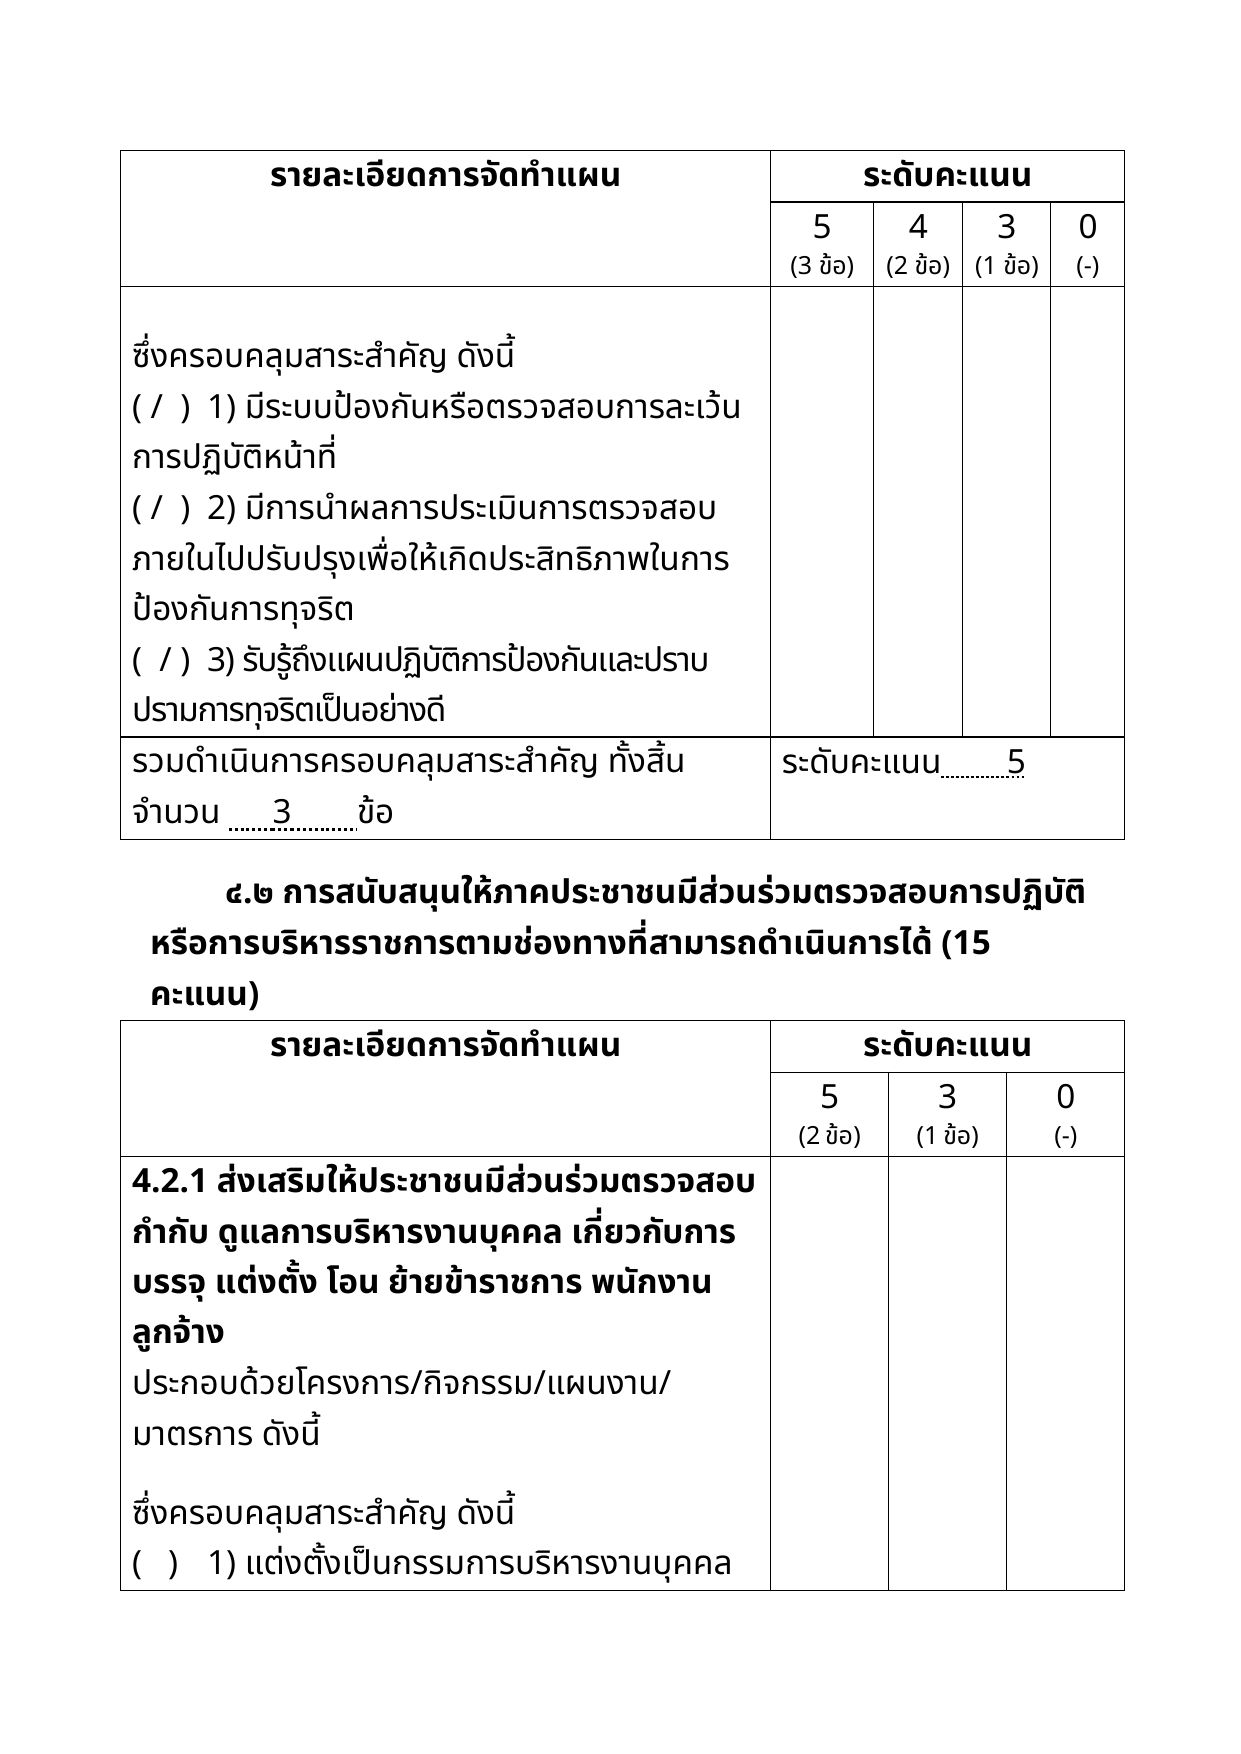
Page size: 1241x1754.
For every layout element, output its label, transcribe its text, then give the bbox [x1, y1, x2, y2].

table_cell รวมดำเนินการครอบคลุมสาระสำคัญ ทั้งสิ้น จำนวน 3 ข้อ [121, 738, 770, 838]
table_cell ระดับคะแนน 5 [771, 738, 1124, 838]
text ๔.๒ การสนับสนุนให้ภาคประชาชนมีส่วนร่วมตรวจสอบการปฏิบัติ หรือการบริหารราชการตามช่องทางที่สามารถดำเนินการได้ (15 คะแนน) [150, 868, 1090, 1020]
table_cell 5 (2ข้อ) [771, 1073, 888, 1156]
table_header ระดับคะแนน [771, 1021, 1124, 1072]
table_cell 0 (-) [1051, 203, 1124, 286]
table_cell 3 (1ข้อ) [889, 1073, 1006, 1156]
table_header รายละเอียดการจัดทำแผน [121, 151, 770, 286]
table_cell [771, 1157, 888, 1590]
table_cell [121, 287, 770, 736]
table_cell [874, 287, 962, 736]
table_cell [1007, 1157, 1124, 1590]
table_header ระดับคะแนน [771, 151, 1124, 201]
table_cell 0 (-) [1007, 1073, 1124, 1156]
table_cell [121, 1157, 770, 1590]
table_cell 3 (1 ข้อ) [963, 203, 1050, 286]
table_cell 5 (3 ข้อ) [771, 203, 873, 286]
table_cell [771, 287, 873, 736]
table_cell 4 (2 ข้อ) [874, 203, 962, 286]
table_cell [1051, 287, 1124, 736]
table_header รายละเอียดการจัดทำแผน [121, 1021, 770, 1156]
table_cell [889, 1157, 1006, 1590]
table_cell [963, 287, 1050, 736]
